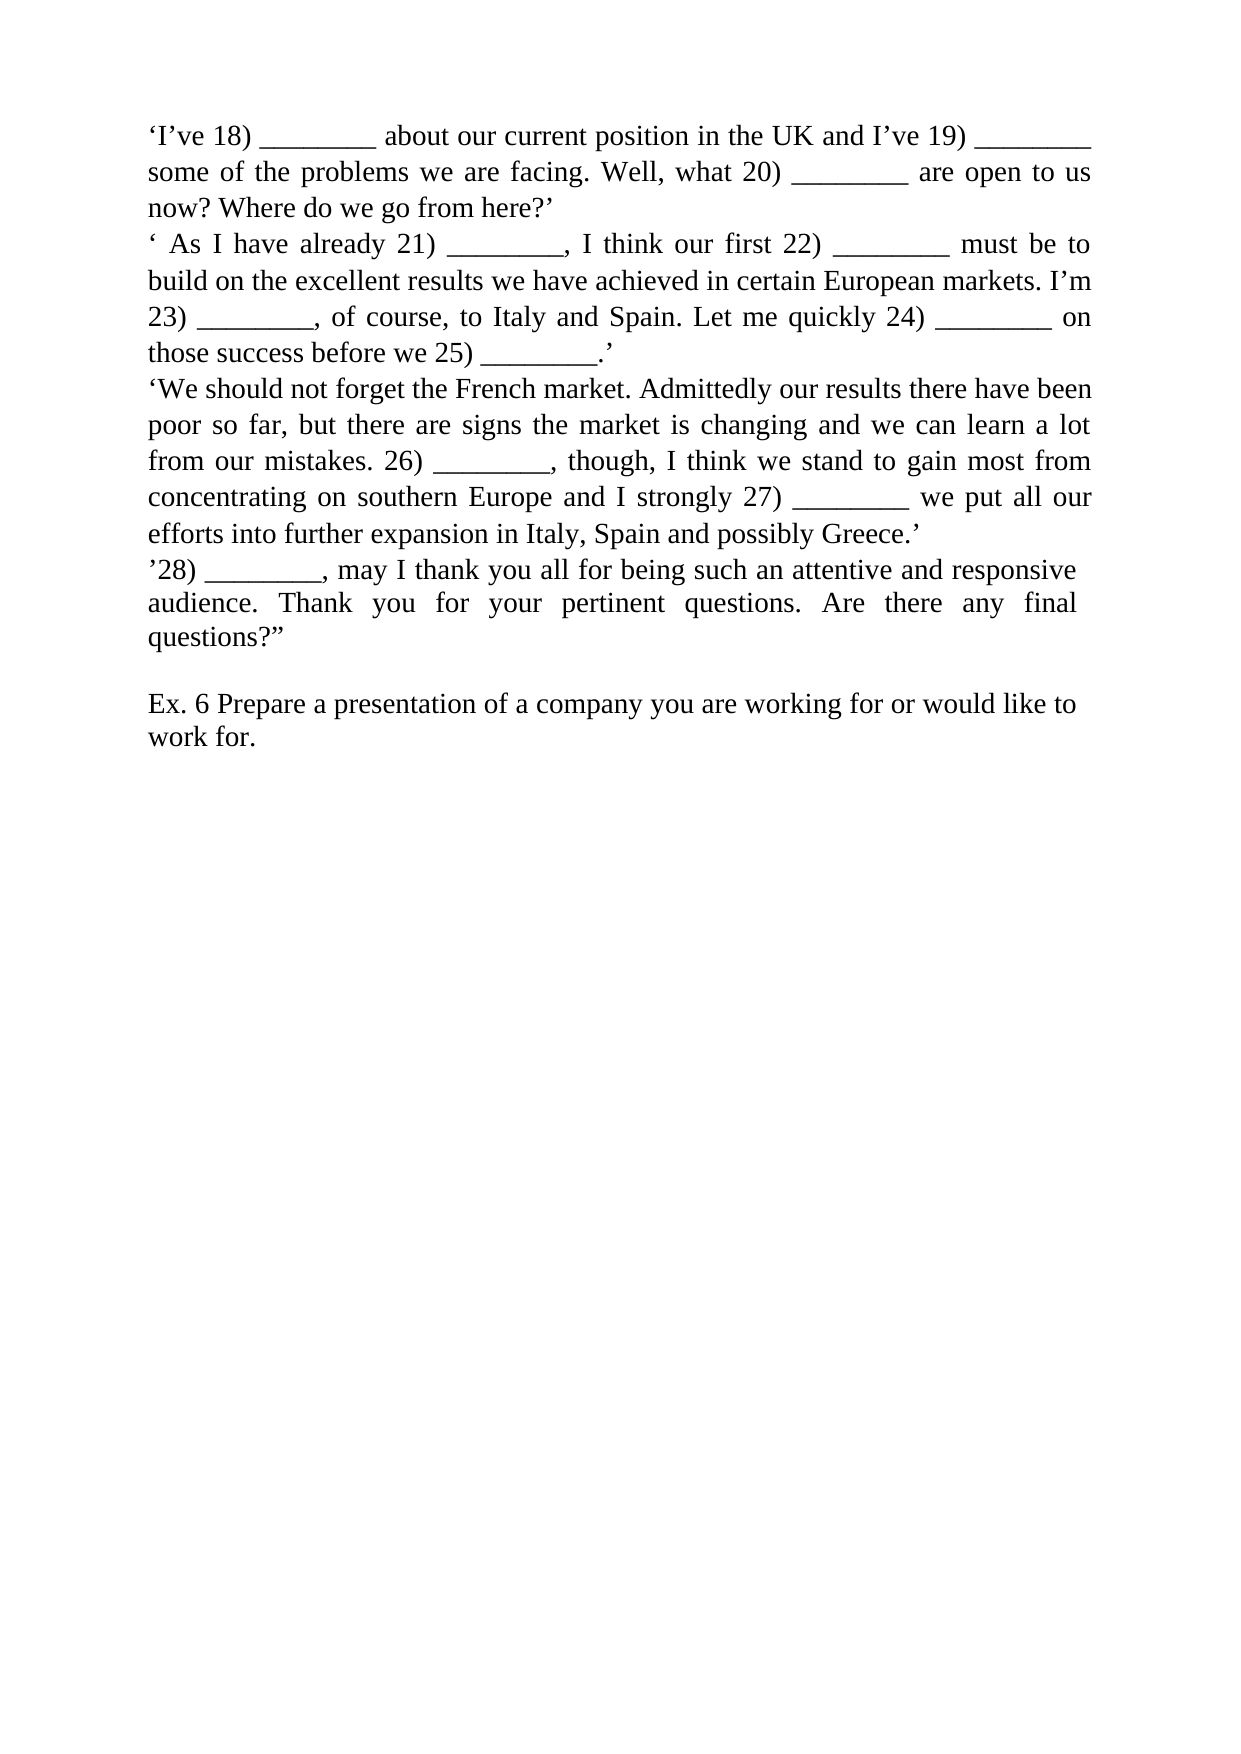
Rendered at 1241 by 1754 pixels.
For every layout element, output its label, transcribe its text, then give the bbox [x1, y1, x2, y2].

text ‘ As I have already 21) ________, I think our first 22) ________ must be to build on the excellent results we have achieved in certain European markets. I’m 23) ________, of course, to Italy and Spain. Let me quickly 24) ________ on those success before we 25) ________.’ [148, 227, 1092, 368]
text Ex. 6 Prepare a presentation of a company you are working for or would like to work for. [148, 686, 1078, 753]
text ’28) ________, may I thank you all for being such an attentive and responsive audience. Thank you for your pertinent questions. Are there any final questions?” [148, 552, 1078, 652]
text ‘I’ve 18) ________ about our current position in the UK and I’ve 19) ________ some of the problems we are facing. Well, what 20) ________ are open to us now? Where do we go from here?’ [148, 118, 1092, 224]
text ‘We should not forget the French market. Admittedly our results there have been poor so far, but there are signs the market is changing and we can learn a lot from our mistakes. 26) ________, though, I think we stand to gain most from concentrating on southern Europe and I strongly 27) ________ we put all our efforts into further expansion in Italy, Spain and possibly Greece.’ [148, 371, 1092, 549]
